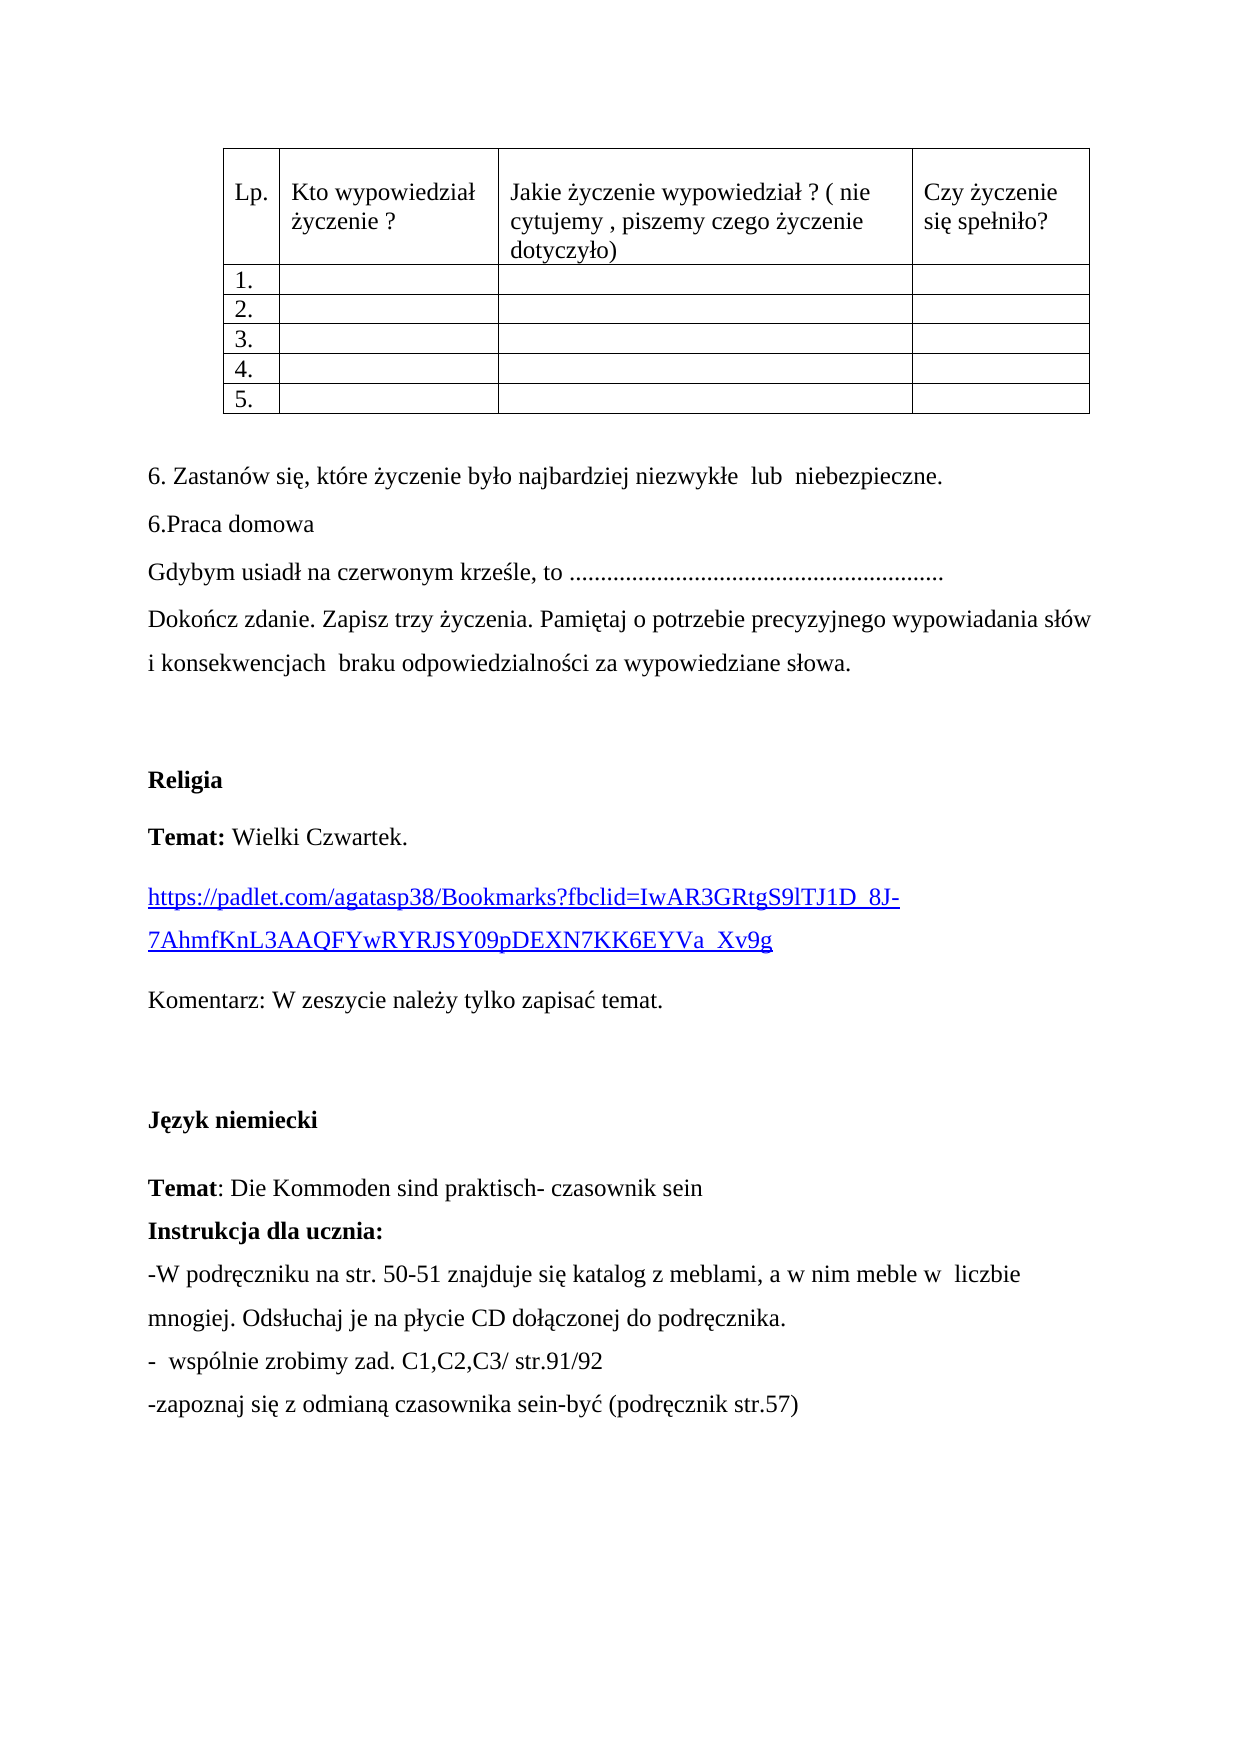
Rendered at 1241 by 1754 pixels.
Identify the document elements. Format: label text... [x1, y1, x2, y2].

text Temat: Die Kommoden sind praktisch- czasownik sein [148, 1173, 1093, 1202]
text Dokończ zdanie. Zapisz trzy życzenia. Pamiętaj o potrzebie precyzyjnego wypowiadania słów i konsekwencjach braku odpowiedzialności za wypowiedziane słowa. [148, 604, 1093, 676]
text Komentarz: W zeszycie należy tylko zapisać temat. [148, 985, 1093, 1014]
table_cell 4. [224, 354, 279, 383]
text Język niemiecki [148, 1105, 1093, 1133]
text 6. Zastanów się, które życzenie było najbardziej niezwykłe lub niebezpieczne. [148, 461, 1093, 490]
text Temat: Wielki Czwartek. [148, 822, 1093, 851]
table_header Jakie życzenie wypowiedział ? ( nie cytujemy , piszemy czego życzenie dotyczyło) [499, 149, 912, 264]
table_cell 1. [224, 265, 279, 293]
text Gdybym usiadł na czerwonym krześle, to ............................................................ [148, 557, 1093, 586]
text 6.Praca domowa [148, 509, 1093, 538]
table_cell [499, 324, 912, 353]
table_cell 3. [224, 324, 279, 353]
table_header Kto wypowiedział życzenie ? [280, 149, 498, 264]
table_cell [499, 295, 912, 323]
table_cell [499, 265, 912, 293]
table_cell [913, 384, 1089, 413]
text - wspólnie zrobimy zad. C1,C2,C3/ str.91/92 [148, 1346, 1093, 1374]
table_cell [280, 295, 498, 323]
text -zapoznaj się z odmianą czasownika sein-być (podręcznik str.57) [148, 1389, 1093, 1418]
table_cell [913, 265, 1089, 293]
table_cell [280, 354, 498, 383]
table_cell 2. [224, 295, 279, 323]
text Instrukcja dla ucznia: [148, 1216, 1093, 1245]
text https://padlet.com/agatasp38/Bookmarks?fbclid=IwAR3GRtgS9lTJ1D_8J-7AhmfKnL3AAQFYwRYRJSY09pDEXN7KK6EYVa_Xv9g [148, 882, 1093, 954]
table_cell 5. [224, 384, 279, 413]
text Religia [148, 765, 1093, 794]
table_cell [499, 384, 912, 413]
table_cell [913, 295, 1089, 323]
text -W podręczniku na str. 50-51 znajduje się katalog z meblami, a w nim meble w liczbie mnogiej. Odsłuchaj je na płycie CD dołączonej do podręcznika. [148, 1259, 1093, 1331]
table_cell [913, 354, 1089, 383]
table_cell [280, 324, 498, 353]
table_header Czy życzenie się spełniło? [913, 149, 1089, 264]
table_cell [913, 324, 1089, 353]
table_header Lp. [224, 149, 279, 264]
table_cell [499, 354, 912, 383]
table_cell [280, 265, 498, 293]
table_cell [280, 384, 498, 413]
